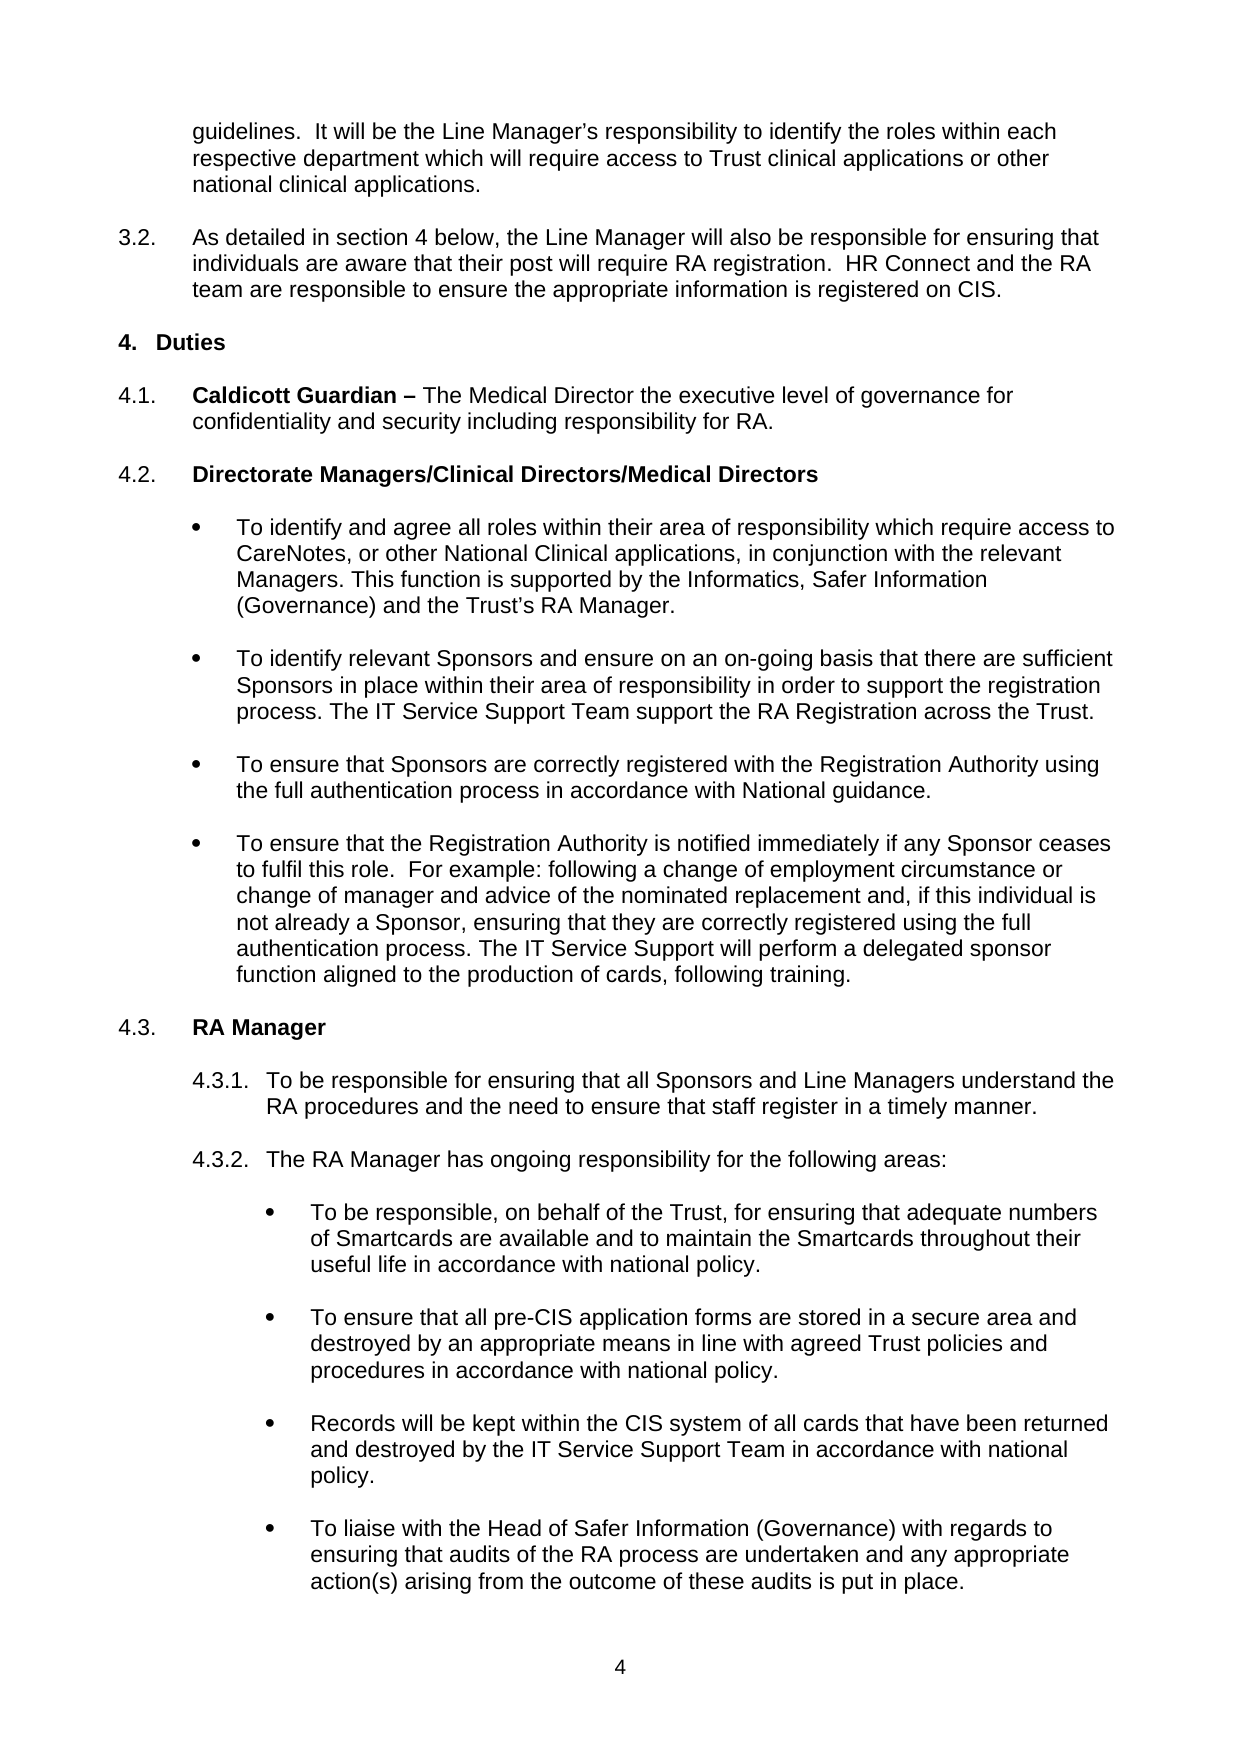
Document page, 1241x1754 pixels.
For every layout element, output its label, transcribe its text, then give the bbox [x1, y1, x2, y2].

list Caldicott Guardian – The Medical Director the executive level of governance for confidentiality and security including responsibility for RA. [118, 382, 1122, 434]
list The RA Manager has ongoing responsibility for the following areas: [192, 1146, 1122, 1172]
list To be responsible, on behalf of the Trust, for ensuring that adequate numbers of Smartcards are available and to maintain the Smartcards throughout their useful life in accordance with national policy. [266, 1199, 1122, 1278]
list To ensure that all pre-CIS application forms are stored in a secure area and destroyed by an appropriate means in line with agreed Trust policies and procedures in accordance with national policy. [266, 1304, 1122, 1383]
list To liaise with the Head of Safer Information (Governance) with regards to ensuring that audits of the RA process are undertaken and any appropriate action(s) arising from the outcome of these audits is put in place. [266, 1515, 1122, 1594]
subtitle Duties [118, 329, 1122, 355]
list As detailed in section 4 below, the Line Manager will also be responsible for ensuring that individuals are aware that their post will require RA registration. HR Connect and the RA team are responsible to ensure the appropriate information is registered on CIS. [118, 223, 1122, 303]
list To identify and agree all roles within their area of responsibility which require access to CareNotes, or other National Clinical applications, in conjunction with the relevant Managers. This function is supported by the Informatics, Safer Information (Governance) and the Trust’s RA Manager. [192, 513, 1122, 619]
list To ensure that the Registration Authority is notified immediately if any Sponsor ceases to fulfil this role. For example: following a change of employment circumstance or change of manager and advice of the nominated replacement and, if this individual is not already a Sponsor, ensuring that they are correctly registered using the full authentication process. The IT Service Support will perform a delegated sponsor function aligned to the production of cards, following training. [192, 830, 1122, 988]
list RA Manager [118, 1014, 1122, 1041]
list To be responsible for ensuring that all Sponsors and Line Managers understand the RA procedures and the need to ensure that staff register in a timely manner. [192, 1067, 1122, 1119]
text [192, 118, 1122, 197]
list Directorate Managers/Clinical Directors/Medical Directors [118, 461, 1122, 487]
list To ensure that Sponsors are correctly registered with the Registration Authority using the full authentication process in accordance with National guidance. [192, 751, 1122, 803]
list Records will be kept within the CIS system of all cards that have been returned and destroyed by the IT Service Support Team in accordance with national policy. [266, 1409, 1122, 1488]
list To identify relevant Sponsors and ensure on an on-going basis that there are sufficient Sponsors in place within their area of responsibility in order to support the registration process. The IT Service Support Team support the RA Registration across the Trust. [192, 645, 1122, 724]
